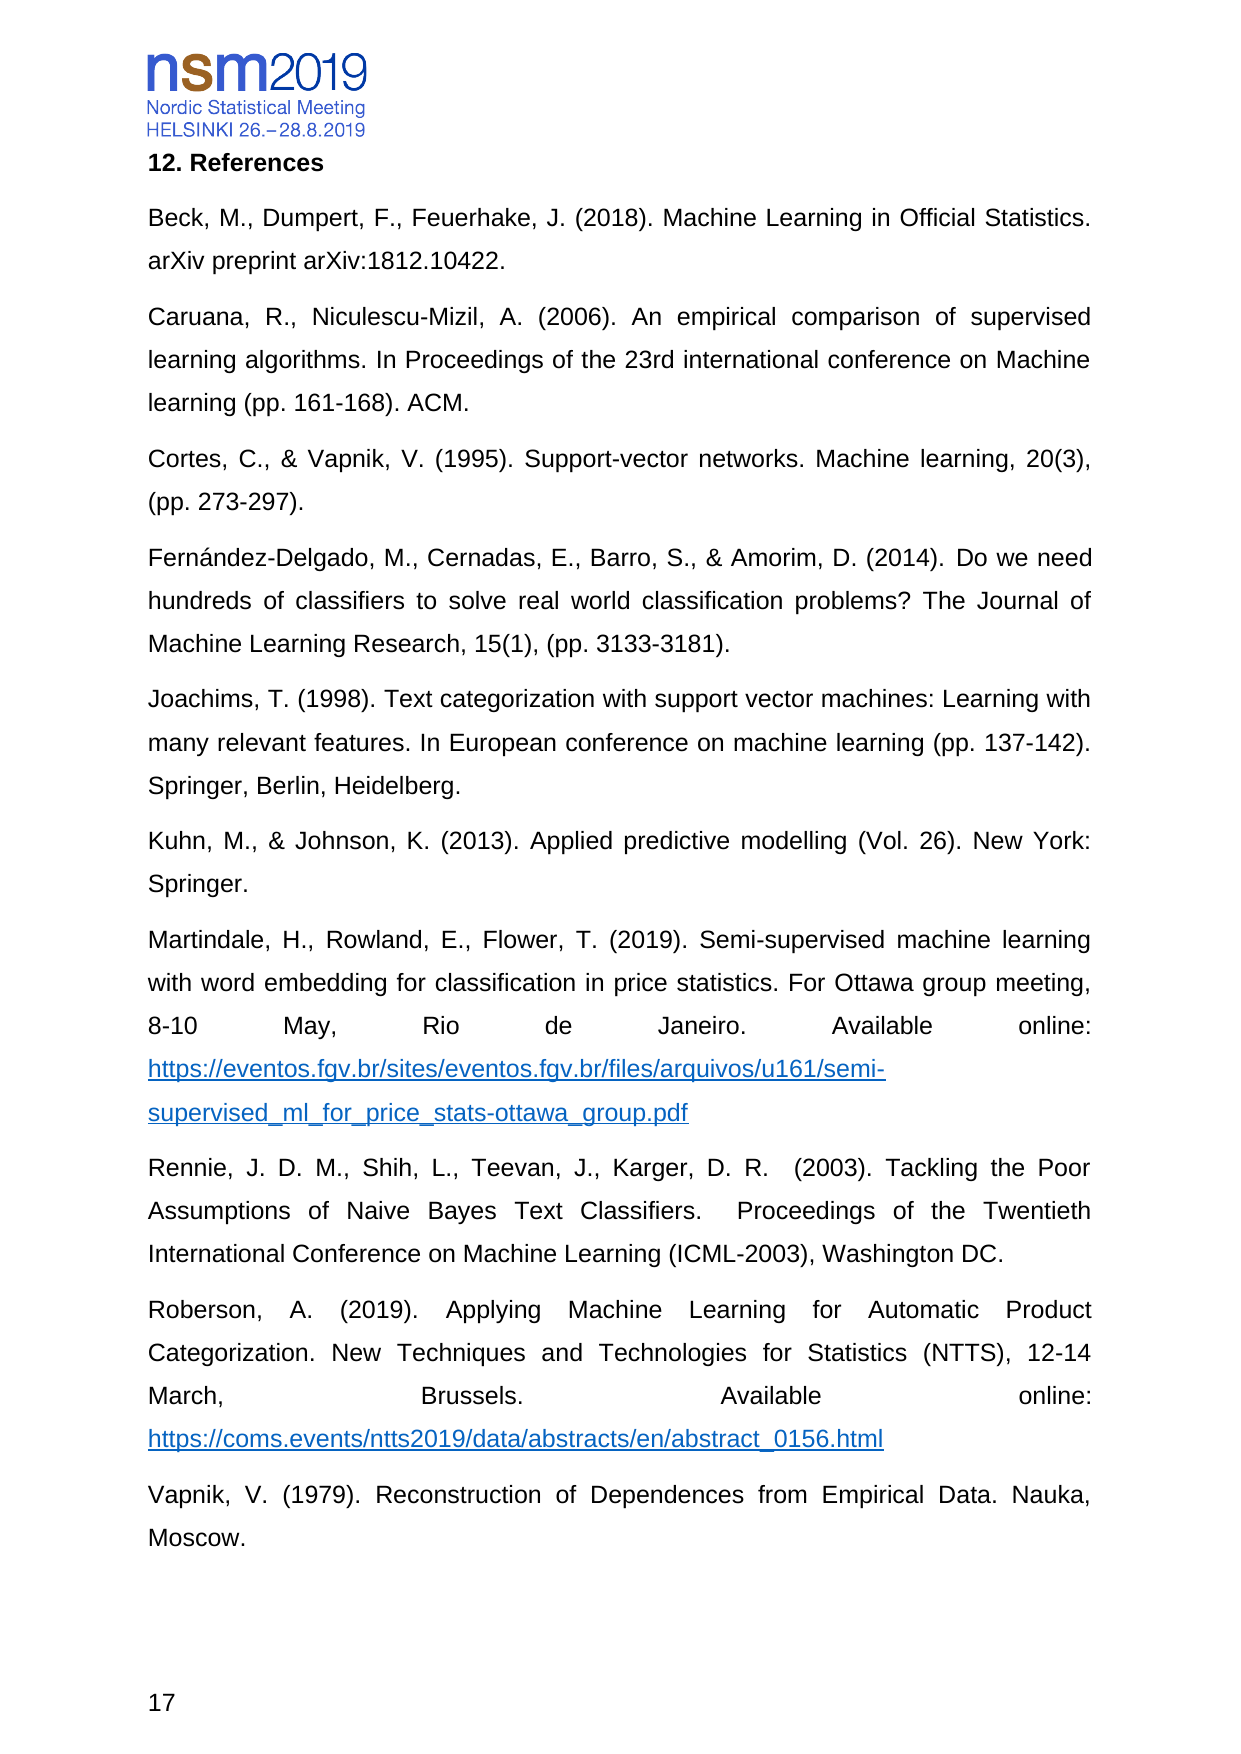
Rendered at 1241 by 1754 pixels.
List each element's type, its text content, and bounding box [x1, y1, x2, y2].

text Beck, M., Dumpert, F., Feuerhake, J. (2018). Machine Learning in Official Statistics. arXiv preprint arXiv:1812.10422. [148, 203, 1093, 275]
text Rennie, J. D. M., Shih, L., Teevan, J., Karger, D. R. (2003). Tackling the Poor Assumptions of Naive Bayes Text Classifiers. Proceedings of the Twentieth International Conference on Machine Learning (ICML-2003), Washington DC. [148, 1153, 1093, 1268]
subtitle References [148, 148, 1093, 176]
text Joachims, T. (1998). Text categorization with support vector machines: Learning with many relevant features. In European conference on machine learning (pp. 137-142). Springer, Berlin, Heidelberg. [148, 684, 1093, 799]
text Cortes, C., & Vapnik, V. (1995). Support-vector networks. Machine learning, 20(3), (pp. 273-297). [148, 444, 1093, 516]
text Kuhn, M., & Johnson, K. (2013). Applied predictive modelling (Vol. 26). New York: Springer. [148, 826, 1093, 898]
text Fernández-Delgado, M., Cernadas, E., Barro, S., & Amorim, D. (2014). Do we need hundreds of classifiers to solve real world classification problems? The Journal of Machine Learning Research, 15(1), (pp. 3133-3181). [148, 543, 1093, 658]
text Vapnik, V. (1979). Reconstruction of Dependences from Empirical Data. Nauka, Moscow. [148, 1480, 1093, 1552]
text Caruana, R., Niculescu-Mizil, A. (2006). An empirical comparison of supervised learning algorithms. In Proceedings of the 23rd international conference on Machine learning (pp. 161-168). ACM. [148, 302, 1093, 417]
text Martindale, H., Rowland, E., Flower, T. (2019). Semi-supervised machine learning with word embedding for classification in price statistics. For Ottawa group meeting, 8-10 May, Rio de Janeiro. Available online: https://eventos.fgv.br/sites/eventos.fgv.br/files/arquivos/u161/semi-supervised_ml_for_price_stats-ottawa_group.pdf [148, 925, 1093, 1126]
text Roberson, A. (2019). Applying Machine Learning for Automatic Product Categorization. New Techniques and Technologies for Statistics (NTTS), 12-14 March, Brussels. Available online: https://coms.events/ntts2019/data/abstracts/en/abstract_0156.html [148, 1295, 1093, 1453]
picture [147, 53, 367, 137]
